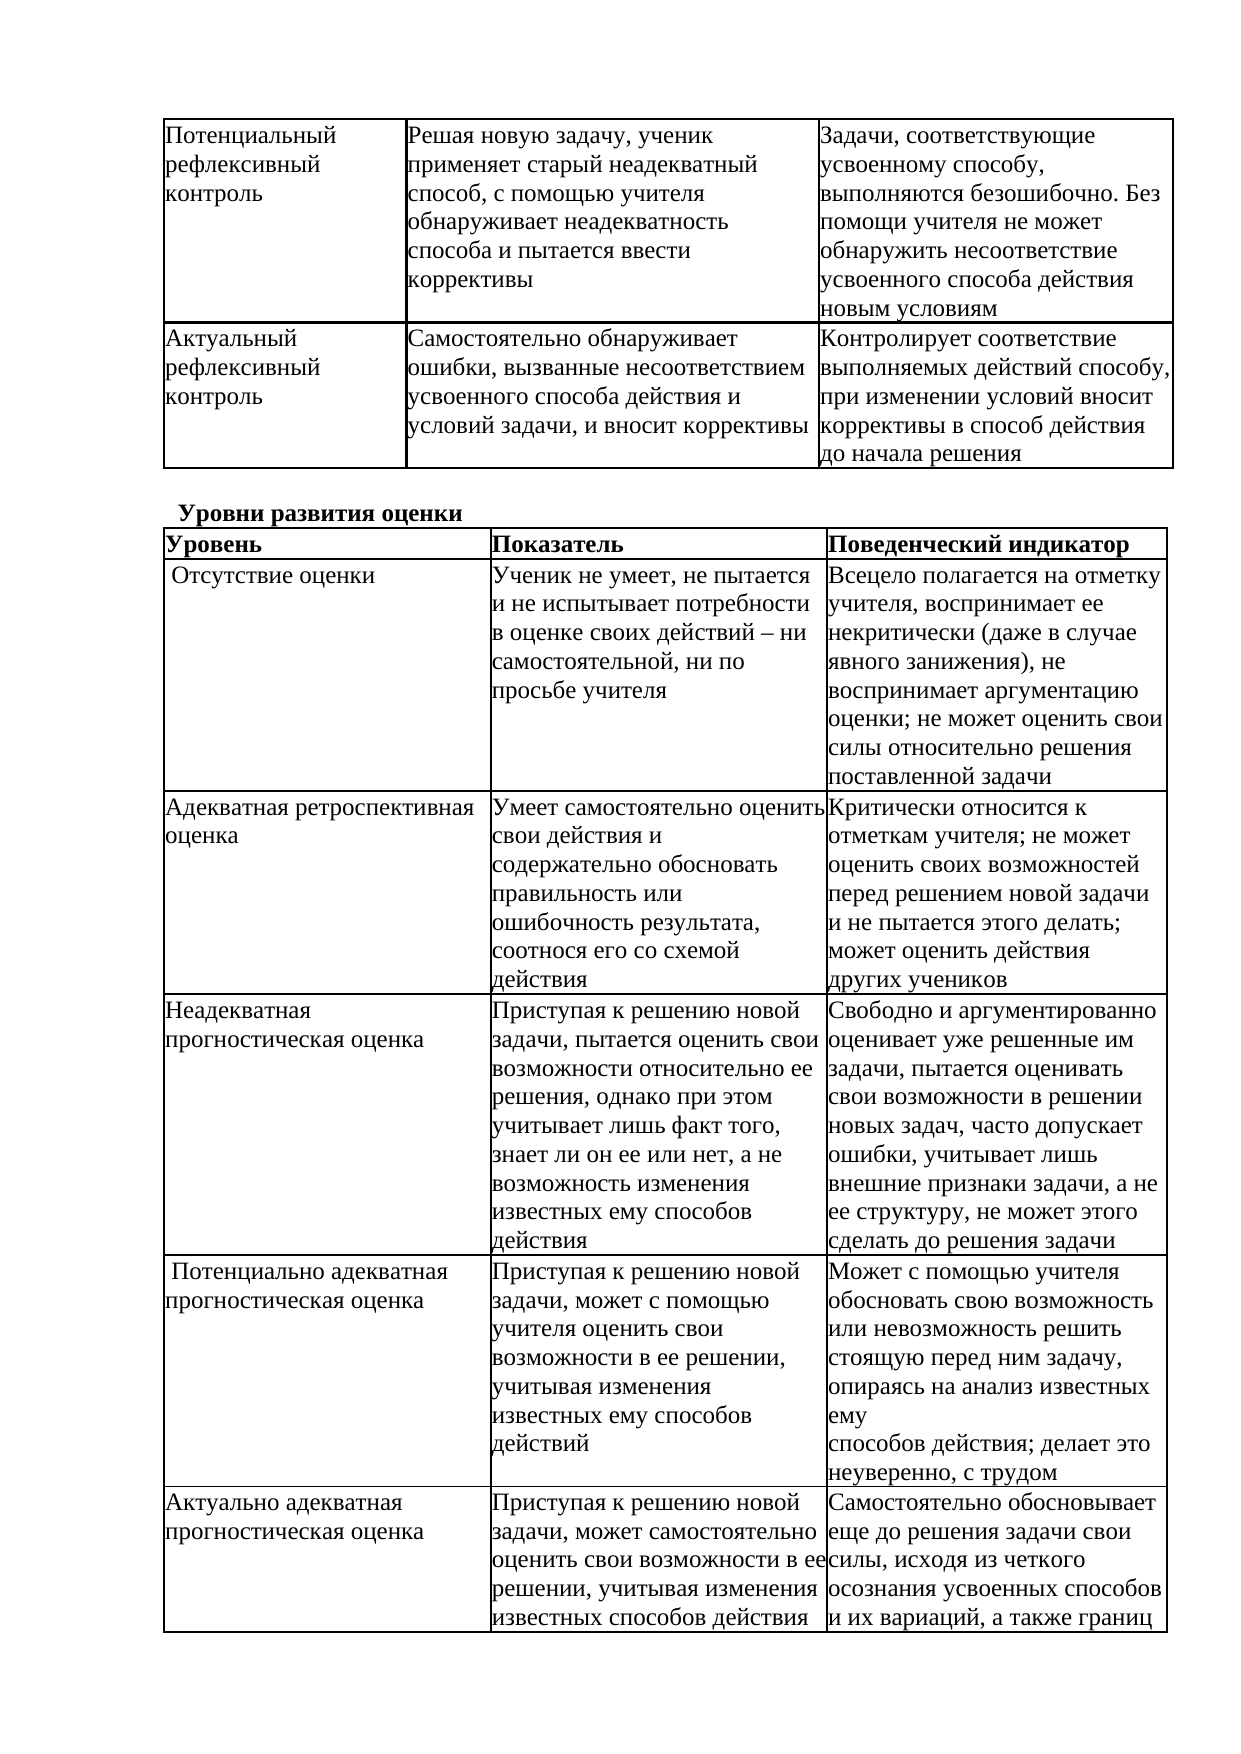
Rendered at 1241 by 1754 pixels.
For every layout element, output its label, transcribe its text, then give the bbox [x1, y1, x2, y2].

table_cell Всецело полагается на отметку учителя, воспринимает ее некритически (даже в случае явного занижения), не воспринимает аргументацию оценки; не может оценить свои силы относительно решения поставленной задачи [828, 560, 1166, 790]
table_header Поведенческий индикатор [828, 529, 1166, 558]
table_cell Задачи, соответствующие усвоенному способу, выполняются безошибочно. Без помощи учителя не может обнаружить несоответствие усвоенного способа действия новым условиям [820, 120, 1172, 321]
table_cell Потенциальный рефлексивный контроль [165, 120, 405, 321]
table_cell Адекватная ретроспективная оценка [165, 792, 490, 993]
table_cell Приступая к решению новой задачи, может с помощью учителя оценить свои возможности в ее решении, учитывая изменения известных ему способов действий [492, 1256, 826, 1486]
table_cell Самостоятельно обнаруживает ошибки, вызванные несоответствием усвоенного способа действия и условий задачи, и вносит коррективы [408, 324, 818, 467]
table_header Уровень [165, 529, 490, 558]
table_cell Критически относится к отметкам учителя; не может оценить своих возможностей перед решением новой задачи и не пытается этого делать; может оценить действия других учеников [828, 792, 1166, 993]
text Уровни развития оценки [177, 498, 1152, 527]
table_cell Приступая к решению новой задачи, пытается оценить свои возможности относительно ее решения, однако при этом учитывает лишь факт того, знает ли он ее или нет, а не возможность изменения известных ему способов действия [492, 995, 826, 1254]
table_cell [492, 1487, 826, 1631]
table_cell Неадекватная прогностическая оценка [165, 995, 490, 1254]
table_cell Свободно и аргументированно оценивает уже решенные им задачи, пытается оценивать свои возможности в решении новых задач, часто допускает ошибки, учитывает лишь внешние признаки задачи, а не ее структуру, не может этого сделать до решения задачи [828, 995, 1166, 1254]
table_cell Отсутствие оценки [165, 560, 490, 790]
table_cell Умеет самостоятельно оценить свои действия и содержательно обосновать правильность или ошибочность результата, соотнося его со схемой действия [492, 792, 826, 993]
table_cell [165, 1487, 490, 1631]
table_cell Актуальный рефлексивный контроль [165, 324, 405, 467]
table_cell Потенциально адекватная прогностическая оценка [165, 1256, 490, 1486]
table_cell Может с помощью учителя обосновать свою возможность или невозможность решить стоящую перед ним задачу, опираясь на анализ известных ему способов действия; делает это неуверенно, с трудом [828, 1256, 1166, 1486]
table_header Показатель [492, 529, 826, 558]
table_cell Решая новую задачу, ученик применяет старый неадекватный способ, с помощью учителя обнаруживает неадекватность способа и пытается ввести коррективы [408, 120, 818, 321]
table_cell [828, 1487, 1166, 1631]
table_cell Ученик не умеет, не пытается и не испытывает потребности в оценке своих действий – ни самостоятельной, ни по просьбе учителя [492, 560, 826, 790]
table_cell Контролирует соответствие выполняемых действий способу, при изменении условий вносит коррективы в способ действия до начала решения [820, 324, 1172, 467]
